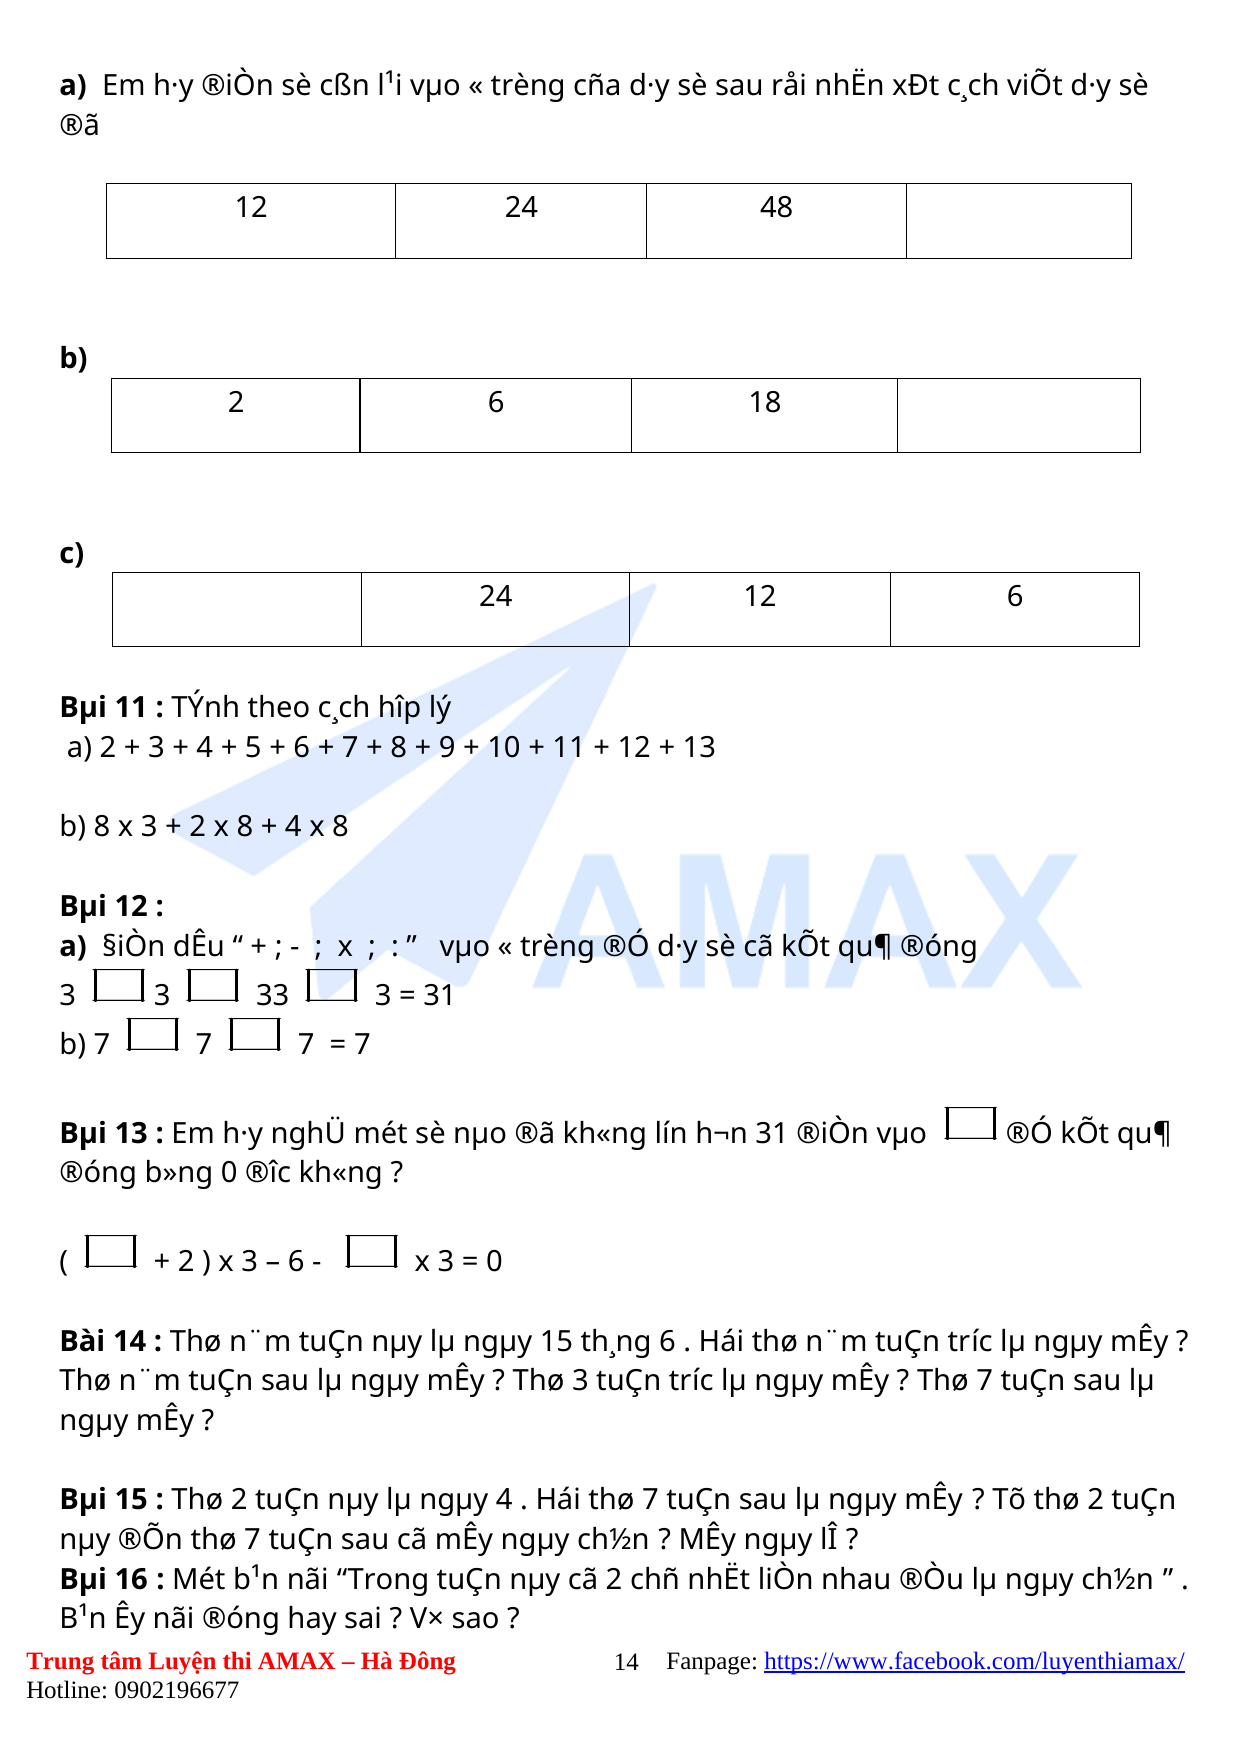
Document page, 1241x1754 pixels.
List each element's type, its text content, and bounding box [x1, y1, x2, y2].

text b) 8 x 3 + 2 x 8 + 4 x 8 [59, 806, 1193, 845]
table_header 18 [632, 379, 897, 452]
text a) §iÒn dÊu “ + ; - ; x ; : ” vµo « trèng ®Ó d·y sè cã kÕt qu¶ ®óng [59, 925, 1193, 964]
text b) [59, 338, 1193, 377]
text Bµi 15 : Thø 2 tuÇn nµy lµ ngµy 4 . Hái thø 7 tuÇn sau lµ ngµy mÊy ? Tõ thø 2 tuÇn nµy ®Õn thø 7 tuÇn sau cã mÊy ngµy ch½n ? MÊy ngµy lÎ ? [59, 1479, 1193, 1558]
text Bài 14 : Thø n¨m tuÇn nµy lµ ngµy 15 th¸ng 6 . Hái thø n¨m tuÇn tr­íc lµ ngµy mÊy ? Thø n¨m tuÇn sau lµ ngµy mÊy ? Thø 3 tuÇn tr­íc lµ ngµy mÊy ? Thø 7 tuÇn sau lµ ngµy mÊy ? [59, 1320, 1193, 1439]
table_header 12 [107, 184, 395, 257]
table_header [113, 573, 361, 646]
text ( + 2 ) x 3 – 6 - x 3 = 0 [59, 1231, 1193, 1280]
table_header 48 [647, 184, 906, 257]
text a) 2 + 3 + 4 + 5 + 6 + 7 + 8 + 9 + 10 + 11 + 12 + 13 [59, 726, 1193, 766]
text a) Em h·y ®iÒn sè cßn l¹i vµo « trèng cña d·y sè sau råi nhËn xÐt c¸ch viÕt d·y sè ®ã [59, 64, 1193, 143]
table_header 6 [891, 573, 1139, 646]
table_header 2 [112, 379, 359, 452]
text Bµi 13 : Em h·y nghÜ mét sè nµo ®ã kh«ng lín h¬n 31 ®iÒn vµo ®Ó kÕt qu¶ ®óng b»ng 0 ®­îc kh«ng ? [59, 1102, 1193, 1191]
table_header 24 [396, 184, 646, 257]
table_header 12 [630, 573, 890, 646]
text Bµi 12 : [59, 885, 1193, 925]
text b) 7 7 7 = 7 [59, 1014, 1193, 1063]
text Bµi 16 : Mét b¹n nãi “Trong tuÇn nµy cã 2 chñ nhËt liÒn nhau ®Òu lµ ngµy ch½n ” . B¹n Êy nãi ®óng hay sai ? V× sao ? [59, 1558, 1193, 1637]
text c) [59, 532, 1193, 572]
text Bµi 11 : TÝnh theo c¸ch hîp lý [59, 687, 1193, 726]
text 3 3 33 3 = 31 [59, 964, 1193, 1014]
table_header [898, 379, 1140, 452]
table_header 24 [362, 573, 629, 646]
table_header [907, 184, 1131, 257]
table_header 6 [361, 379, 631, 452]
